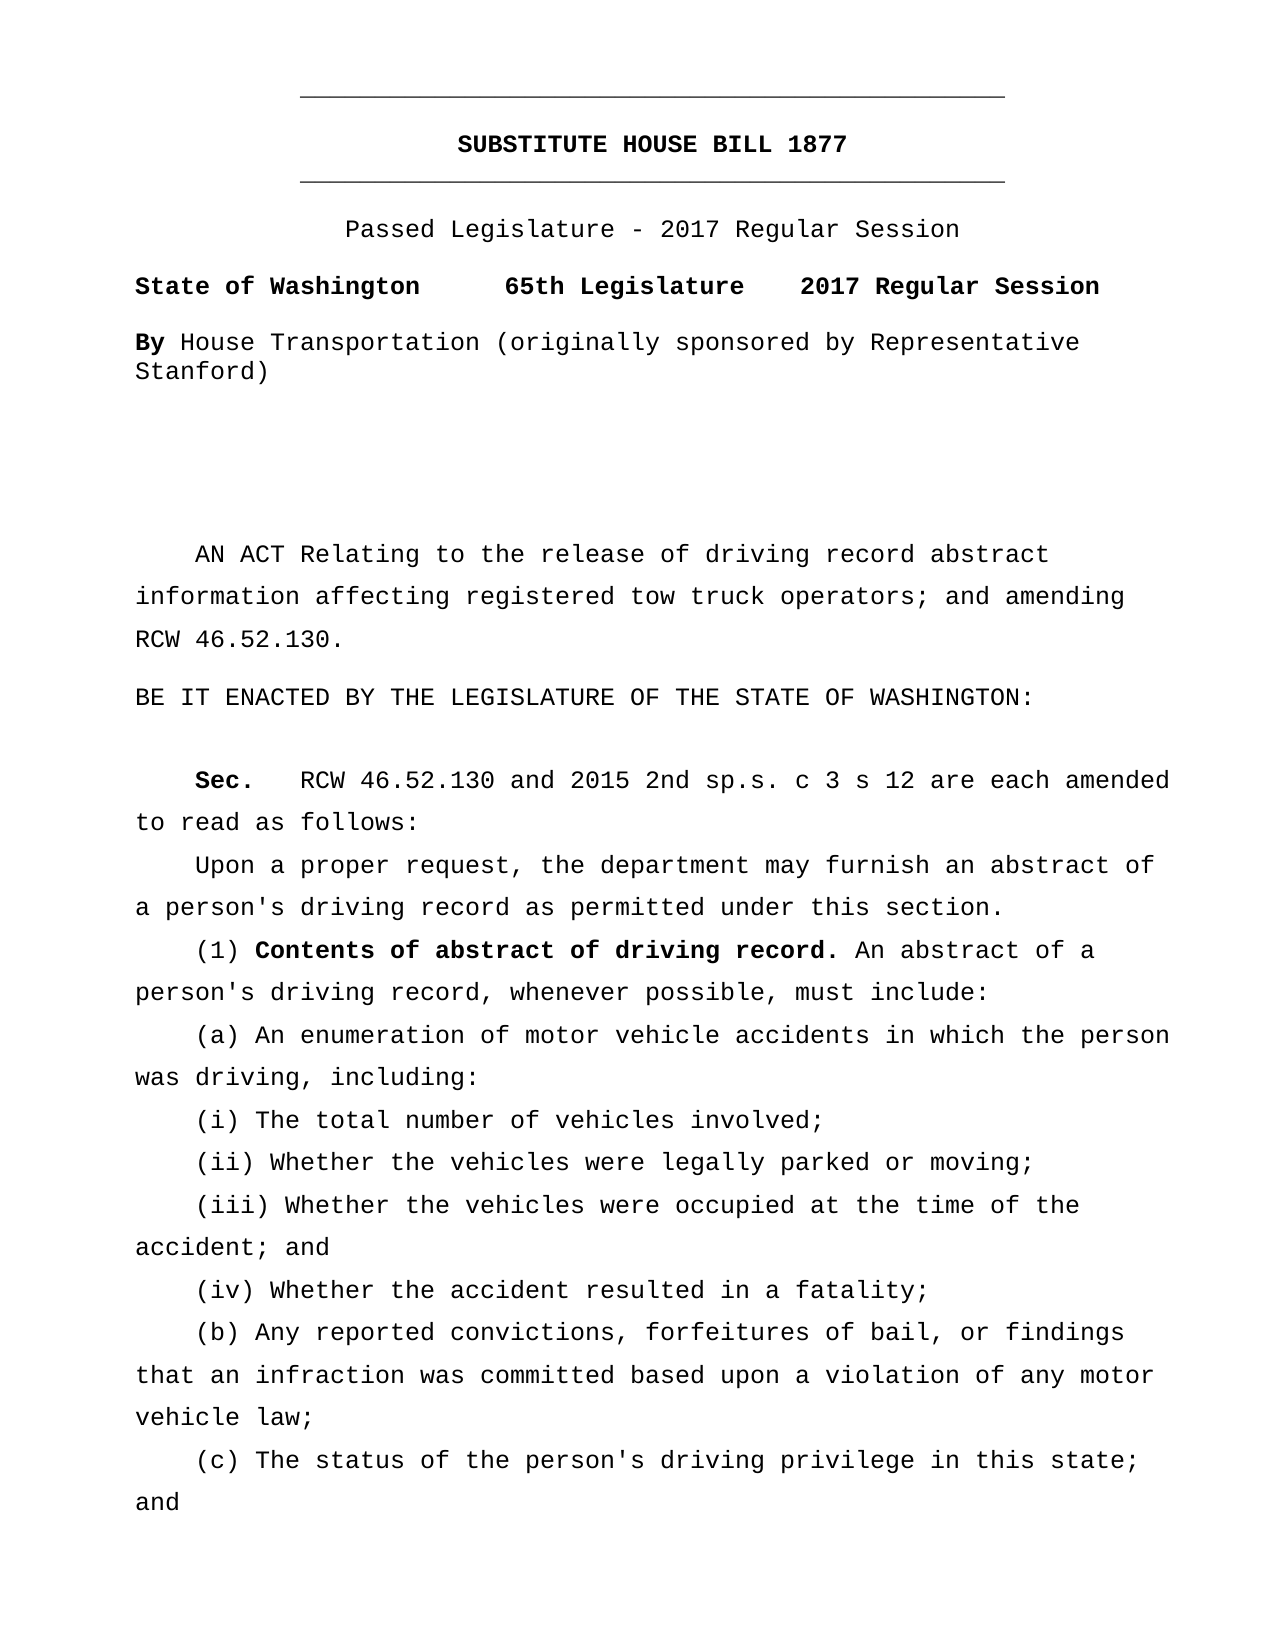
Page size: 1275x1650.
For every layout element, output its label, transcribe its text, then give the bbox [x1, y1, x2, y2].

text (iv) Whether the accident resulted in a fatality; [135, 1264, 1170, 1307]
text (a) An enumeration of motor vehicle accidents in which the person was driving, including: [135, 1009, 1170, 1094]
text (i) The total number of vehicles involved; [135, 1094, 1170, 1137]
text Sec. RCW 46.52.130 and 2015 2nd sp.s. c 3 s 12 are each amended to read as follows: [135, 754, 1170, 839]
text _______________________________________________ [135, 160, 1170, 188]
text (c) The status of the person's driving privilege in this state; and [135, 1434, 1170, 1519]
text Upon a proper request, the department may furnish an abstract of a person's driving record as permitted under this section. [135, 839, 1170, 924]
text (iii) Whether the vehicles were occupied at the time of the accident; and [135, 1179, 1170, 1264]
text _______________________________________________ [135, 75, 1170, 103]
text (1) Contents of abstract of driving record. An abstract of a person's driving record, whenever possible, must include: [135, 924, 1170, 1009]
text (b) Any reported convictions, forfeitures of bail, or findings that an infraction was committed based upon a violation of any motor vehicle law; [135, 1307, 1170, 1434]
text By House Transportation (originally sponsored by Representative Stanford) [135, 330, 1170, 387]
text (ii) Whether the vehicles were legally parked or moving; [135, 1137, 1170, 1179]
text BE IT ENACTED BY THE LEGISLATURE OF THE STATE OF WASHINGTON: [135, 684, 1170, 712]
text Passed Legislature - 2017 Regular Session [135, 217, 1170, 245]
text State of Washington 65th Legislature 2017 Regular Session [135, 273, 1170, 302]
text SUBSTITUTE HOUSE BILL 1877 [135, 132, 1170, 160]
text AN ACT Relating to the release of driving record abstract information affecting registered tow truck operators; and amending RCW 46.52.130. [135, 528, 1170, 656]
